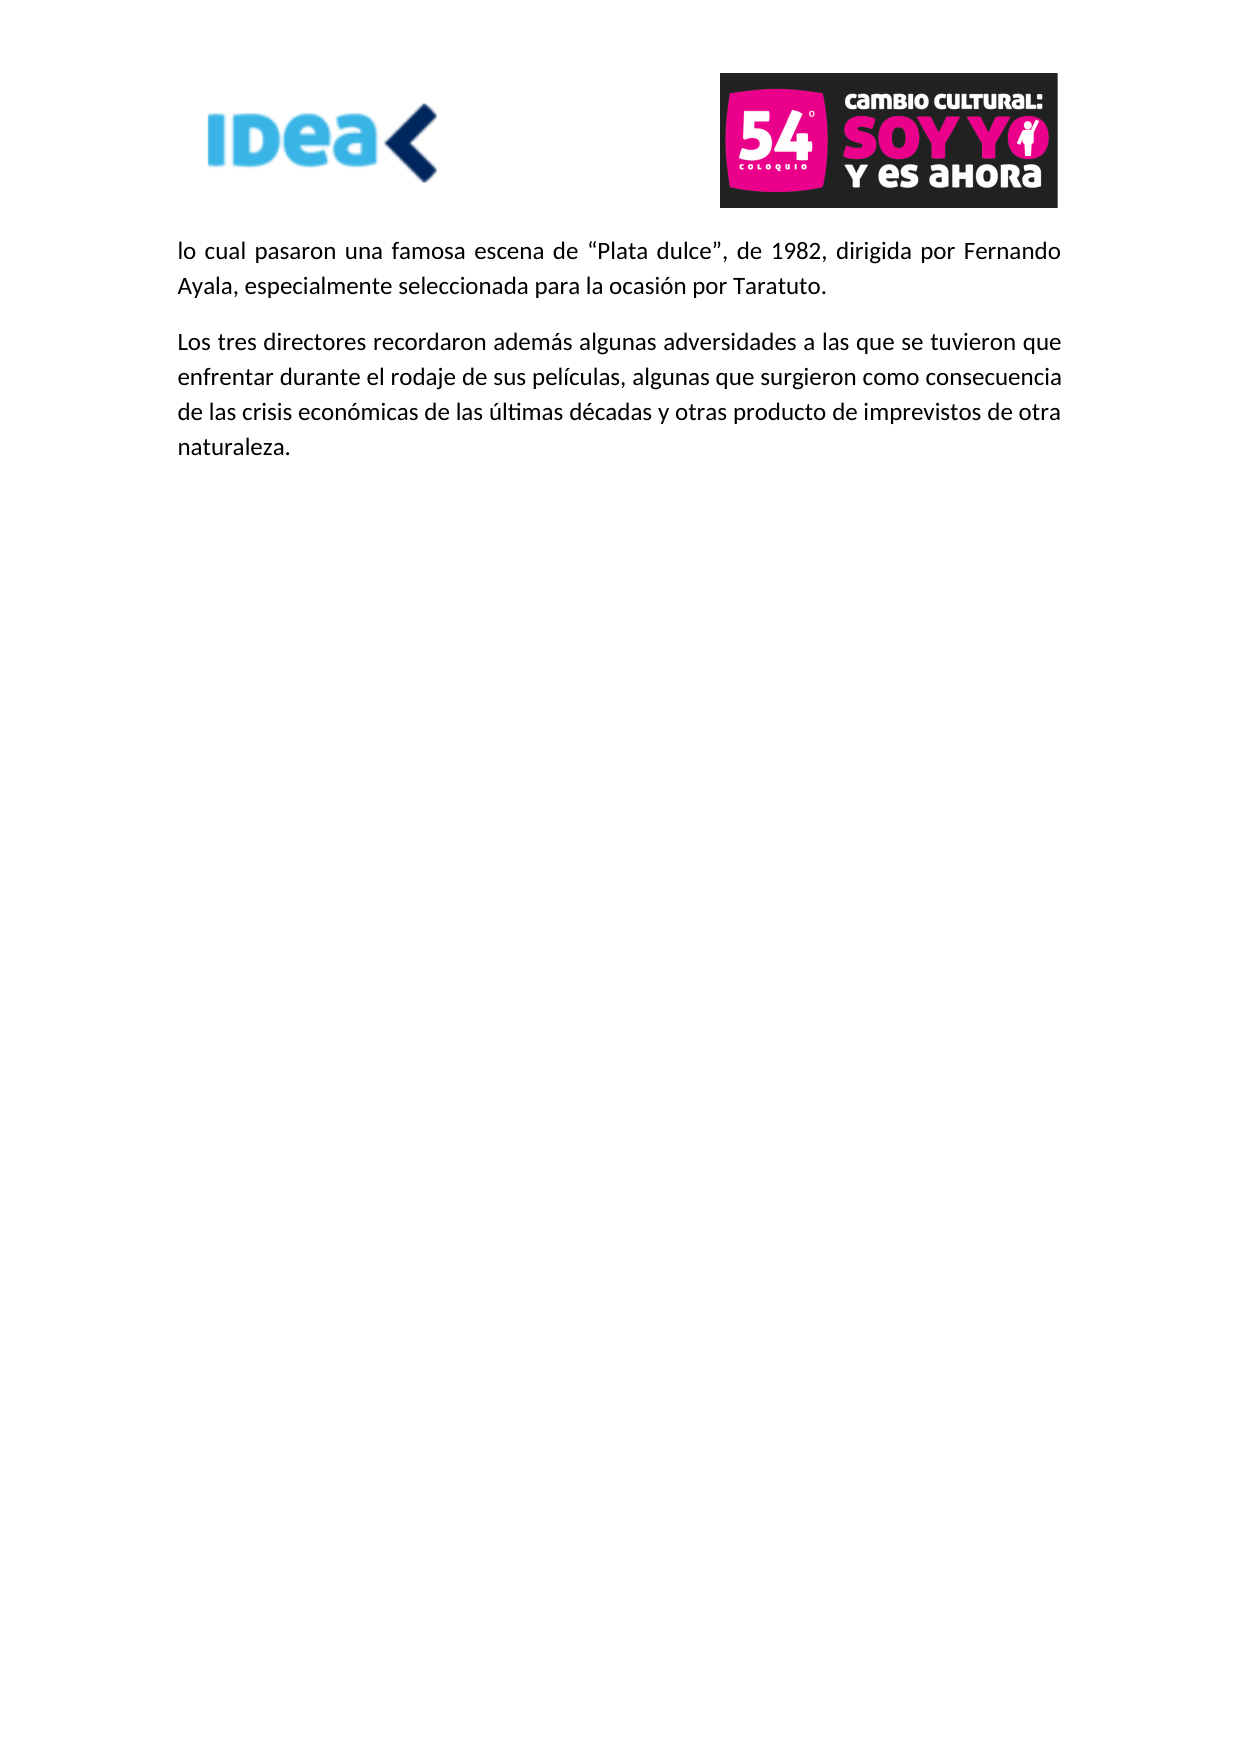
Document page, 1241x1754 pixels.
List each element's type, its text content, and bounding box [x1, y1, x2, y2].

text Los tres directores recordaron además algunas adversidades a las que se tuvieron que enfrentar durante el rodaje de sus películas, algunas que surgieron como consecuencia de las crisis económicas de las últimas décadas y otras producto de imprevistos de otra naturaleza. [177, 326, 1063, 462]
picture [720, 73, 1058, 208]
picture [177, 82, 462, 208]
